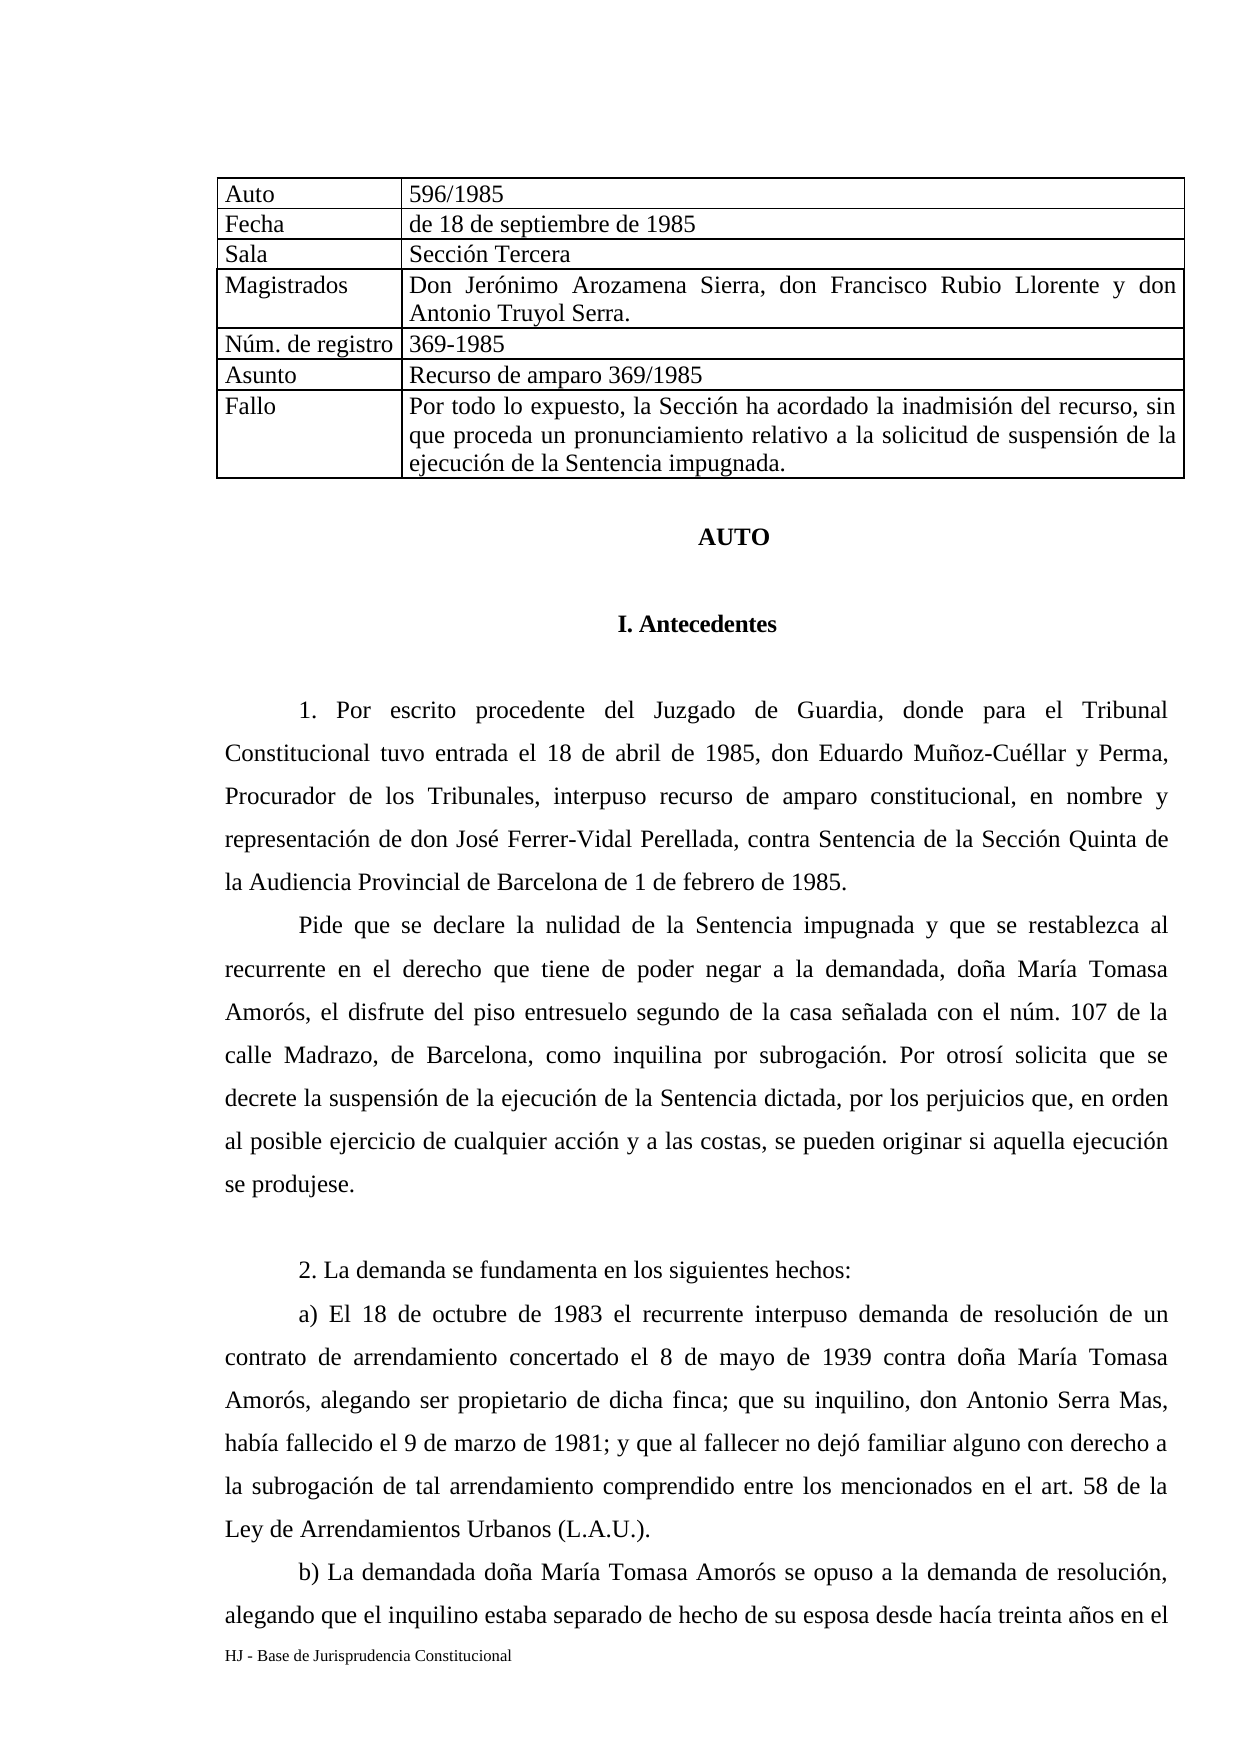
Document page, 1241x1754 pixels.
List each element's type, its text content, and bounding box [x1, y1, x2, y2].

table_cell Fecha [218, 209, 401, 238]
text Pide que se declare la nulidad de la Sentencia impugnada y que se restablezca al recurrente en el derecho que tiene de poder negar a la demandada, doña María Tomasa Amorós, el disfrute del piso entresuelo segundo de la casa señalada con el núm. 107 de la calle Madrazo, de Barcelona, como inquilina por subrogación. Por otrosí solicita que se decrete la suspensión de la ejecución de la Sentencia dictada, por los perjuicios que, en orden al posible ejercicio de cualquier acción y a las costas, se pueden originar si aquella ejecución se produjese. [224, 911, 1169, 1198]
table_header 596/1985 [402, 179, 1184, 207]
table_cell Sala [218, 240, 401, 268]
table_cell Por todo lo expuesto, la Sección ha acordado la inadmisión del recurso, sin que proceda un pronunciamiento relativo a la solicitud de suspensión de la ejecución de la Sentencia impugnada. [403, 391, 1183, 477]
text 2. La demanda se fundamenta en los siguientes hechos: [224, 1256, 1169, 1284]
table_cell 369-1985 [403, 329, 1183, 358]
table_cell Núm. de registro [218, 329, 401, 358]
text I. Antecedentes [224, 609, 1169, 637]
table_cell Fallo [218, 391, 401, 477]
text AUTO [224, 522, 1169, 551]
text 1. Por escrito procedente del Juzgado de Guardia, donde para el Tribunal Constitucional tuvo entrada el 18 de abril de 1985, don Eduardo Muñoz-Cuéllar y Perma, Procurador de los Tribunales, interpuso recurso de amparo constitucional, en nombre y representación de don José Ferrer-Vidal Perellada, contra Sentencia de la Sección Quinta de la Audiencia Provincial de Barcelona de 1 de febrero de 1985. [224, 695, 1169, 896]
table_cell Magistrados [218, 270, 401, 327]
table_cell Sección Tercera [402, 240, 1184, 268]
table_cell Recurso de amparo 369/1985 [403, 360, 1183, 389]
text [224, 1557, 1169, 1629]
table_cell de 18 de septiembre de 1985 [402, 209, 1184, 238]
text a) El 18 de octubre de 1983 el recurrente interpuso demanda de resolución de un contrato de arrendamiento concertado el 8 de mayo de 1939 contra doña María Tomasa Amorós, alegando ser propietario de dicha finca; que su inquilino, don Antonio Serra Mas, había fallecido el 9 de marzo de 1981; y que al fallecer no dejó familiar alguno con derecho a la subrogación de tal arrendamiento comprendido entre los mencionados en el art. 58 de la Ley de Arrendamientos Urbanos (L.A.U.). [224, 1299, 1169, 1543]
table_cell Don Jerónimo Arozamena Sierra, don Francisco Rubio Llorente y don Antonio Truyol Serra. [403, 270, 1183, 327]
table_cell Asunto [218, 360, 401, 389]
table_header Auto [218, 179, 401, 207]
